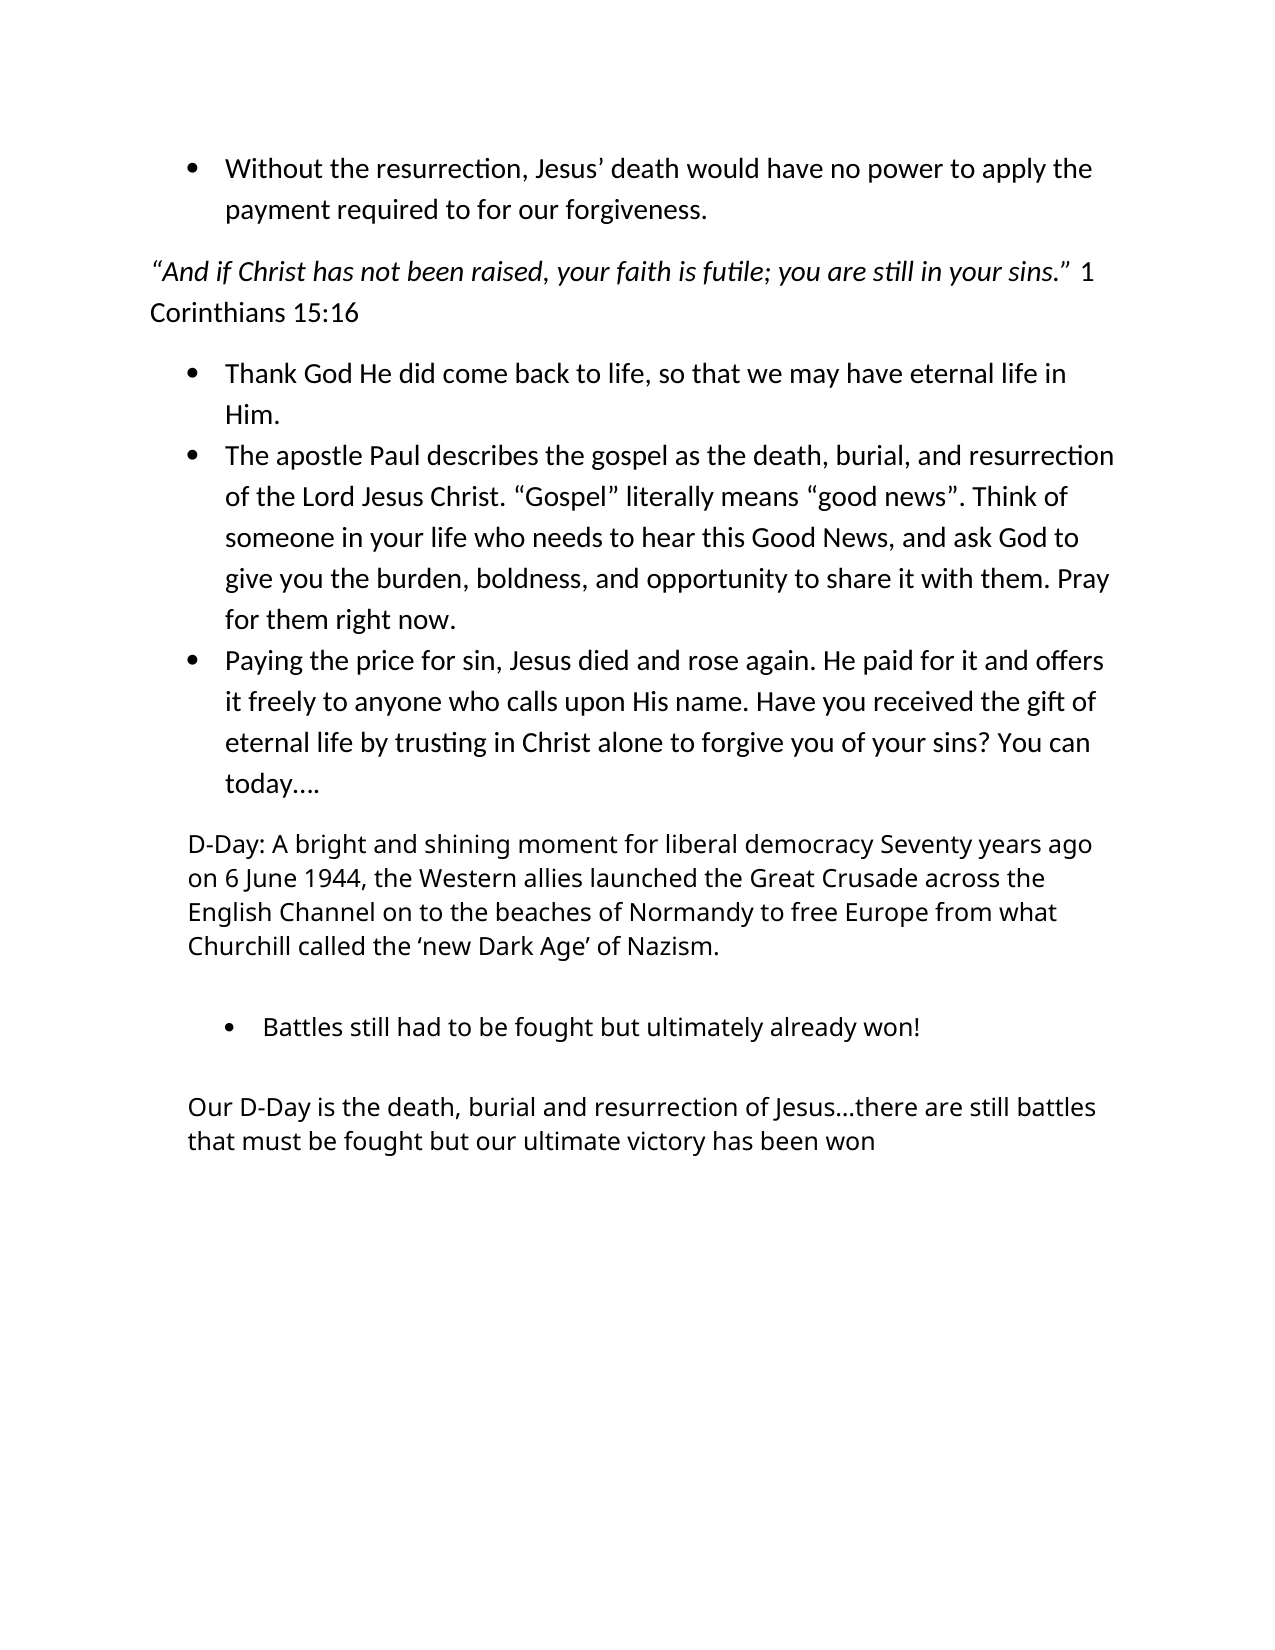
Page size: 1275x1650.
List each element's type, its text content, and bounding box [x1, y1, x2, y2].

list Battles still had to be fought but ultimately already won! [225, 1009, 1125, 1043]
text D-Day: A bright and shining moment for liberal democracy Seventy years ago on 6 June 1944, the Western allies launched the Great Crusade across the English Channel on to the beaches of Normandy to free Europe from what Churchill called the ‘new Dark Age’ of Nazism. [187, 827, 1125, 963]
list Thank God He did come back to life, so that we may have eternal life in Him. [187, 355, 1125, 432]
text “And if Christ has not been raised, your faith is futile; you are still in your sins.” 1 Corinthians 15:16 [150, 253, 1125, 329]
list Paying the price for sin, Jesus died and rose again. He paid for it and offers it freely to anyone who calls upon His name. Have you received the gift of eternal life by trusting in Christ alone to forgive you of your sins? You can today…. [187, 642, 1125, 800]
list Without the resurrection, Jesus’ death would have no power to apply the payment required to for our forgiveness. [187, 150, 1125, 227]
list The apostle Paul describes the gospel as the death, burial, and resurrection of the Lord Jesus Christ. “Gospel” literally means “good news”. Think of someone in your life who needs to hear this Good News, and ask God to give you the burden, boldness, and opportunity to share it with them. Pray for them right now. [187, 437, 1125, 637]
text Our D-Day is the death, burial and resurrection of Jesus…there are still battles that must be fought but our ultimate victory has been won [187, 1090, 1125, 1158]
